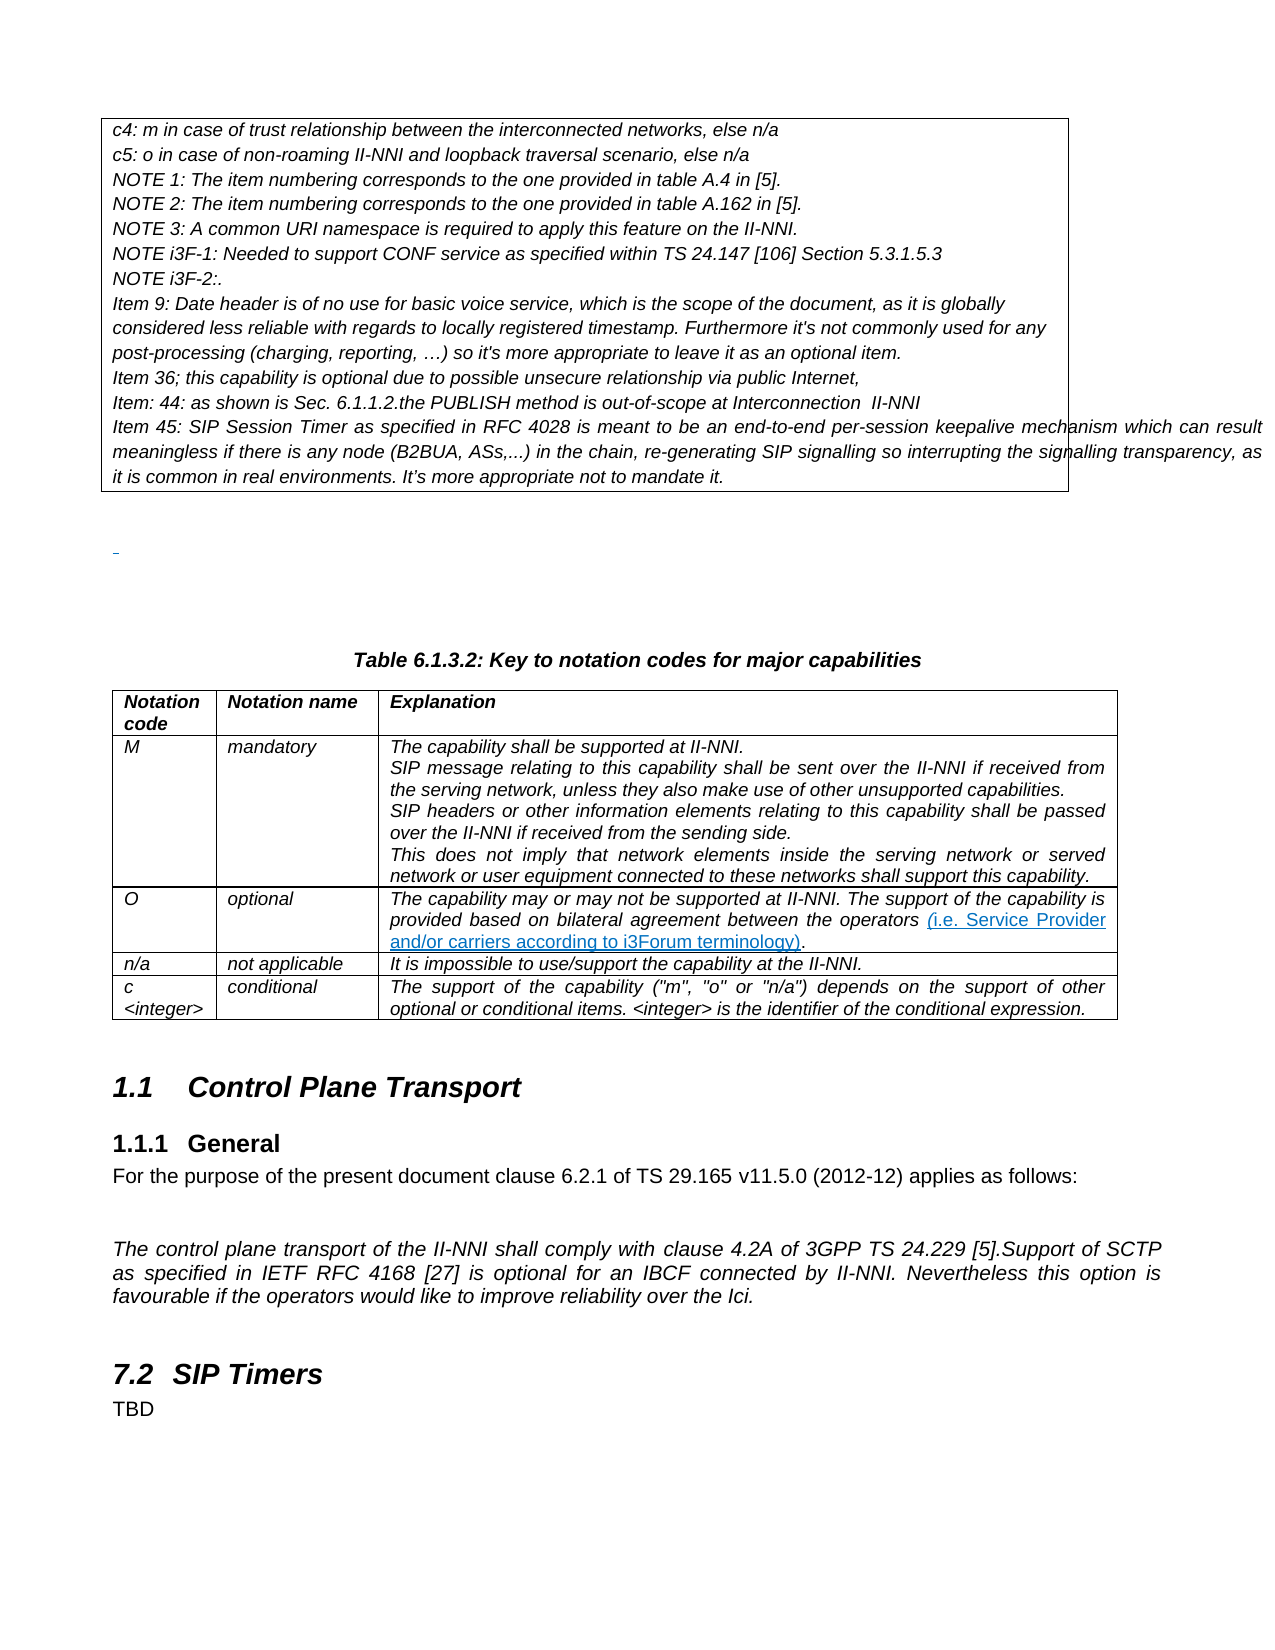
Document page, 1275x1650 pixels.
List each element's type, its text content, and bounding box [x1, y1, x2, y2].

table_cell c <integer> [113, 976, 216, 1019]
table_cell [102, 119, 1068, 491]
table_cell The capability may or may not be supported at II-NNI. The support of the capability is provided based on bilateral agreement between the operators (i.e. Service Provider and/or carriers according to i3Forum terminology). [379, 888, 1117, 952]
table_header Notation name [217, 691, 378, 734]
subtitle General [112, 1128, 1162, 1157]
table_cell n/a [113, 953, 216, 975]
table_cell mandatory [217, 736, 378, 886]
table_cell The capability shall be supported at II-NNI. SIP message relating to this capability shall be sent over the II-NNI if received from the serving network, unless they also make use of other unsupported capabilities. SIP headers or other information elements relating to this capability shall be passed over the II-NNI if received from the sending side. This does not imply that network elements inside the serving network or served network or user equipment connected to these networks shall support this capability. [379, 736, 1117, 886]
table_cell not applicable [217, 953, 378, 975]
text TBD [112, 1397, 1162, 1421]
table_cell The support of the capability ("m", "o" or "n/a") depends on the support of other optional or conditional items. <integer> is the identifier of the conditional expression. [379, 976, 1117, 1019]
table_header Notation code [113, 691, 216, 734]
text Table 6.1.3.2: Key to notation codes for major capabilities [112, 648, 1162, 672]
table_cell M [113, 736, 216, 886]
text The control plane transport of the II-NNI shall comply with clause 4.2A of 3GPP TS 24.229 [5].Support of SCTP as specified in IETF RFC 4168 [27] is optional for an IBCF connected by II-NNI. Nevertheless this option is favourable if the operators would like to improve reliability over the Ici. [112, 1236, 1162, 1308]
table_cell It is impossible to use/support the capability at the II-NNI. [379, 953, 1117, 975]
table_cell O [113, 888, 216, 952]
table_cell conditional [217, 976, 378, 1019]
table_cell optional [217, 888, 378, 952]
subtitle SIP Timers [112, 1357, 1162, 1391]
table_header Explanation [379, 691, 1117, 734]
subtitle Control Plane Transport [112, 1070, 1162, 1103]
text For the purpose of the present document clause 6.2.1 of TS 29.165 v11.5.0 (2012-12) applies as follows: [112, 1163, 1162, 1187]
